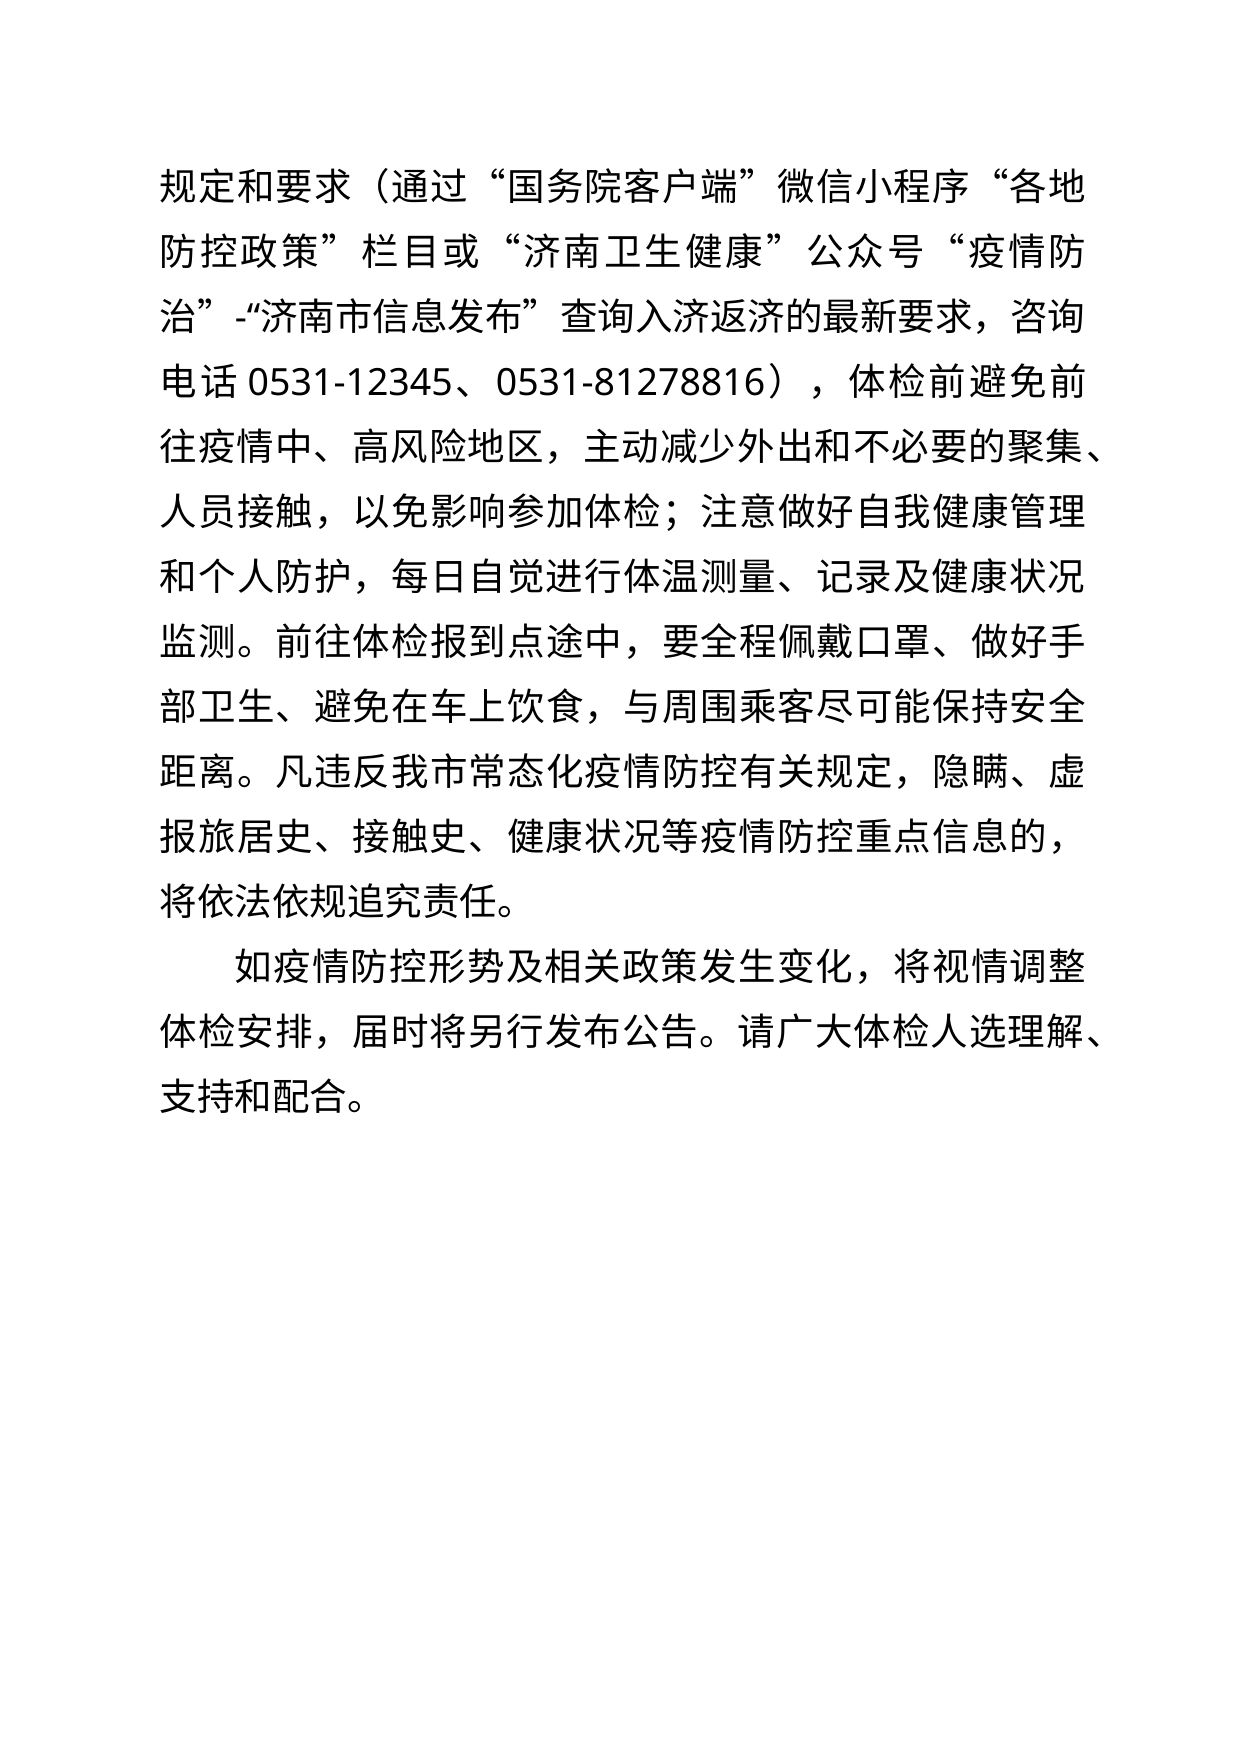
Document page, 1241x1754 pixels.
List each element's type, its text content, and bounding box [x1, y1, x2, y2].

text 如疫情防控形势及相关政策发生变化，将视情调整体检安排，届时将另行发布公告。请广大体检人选理解、支持和配合。 [159, 932, 1087, 1127]
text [159, 152, 1087, 932]
